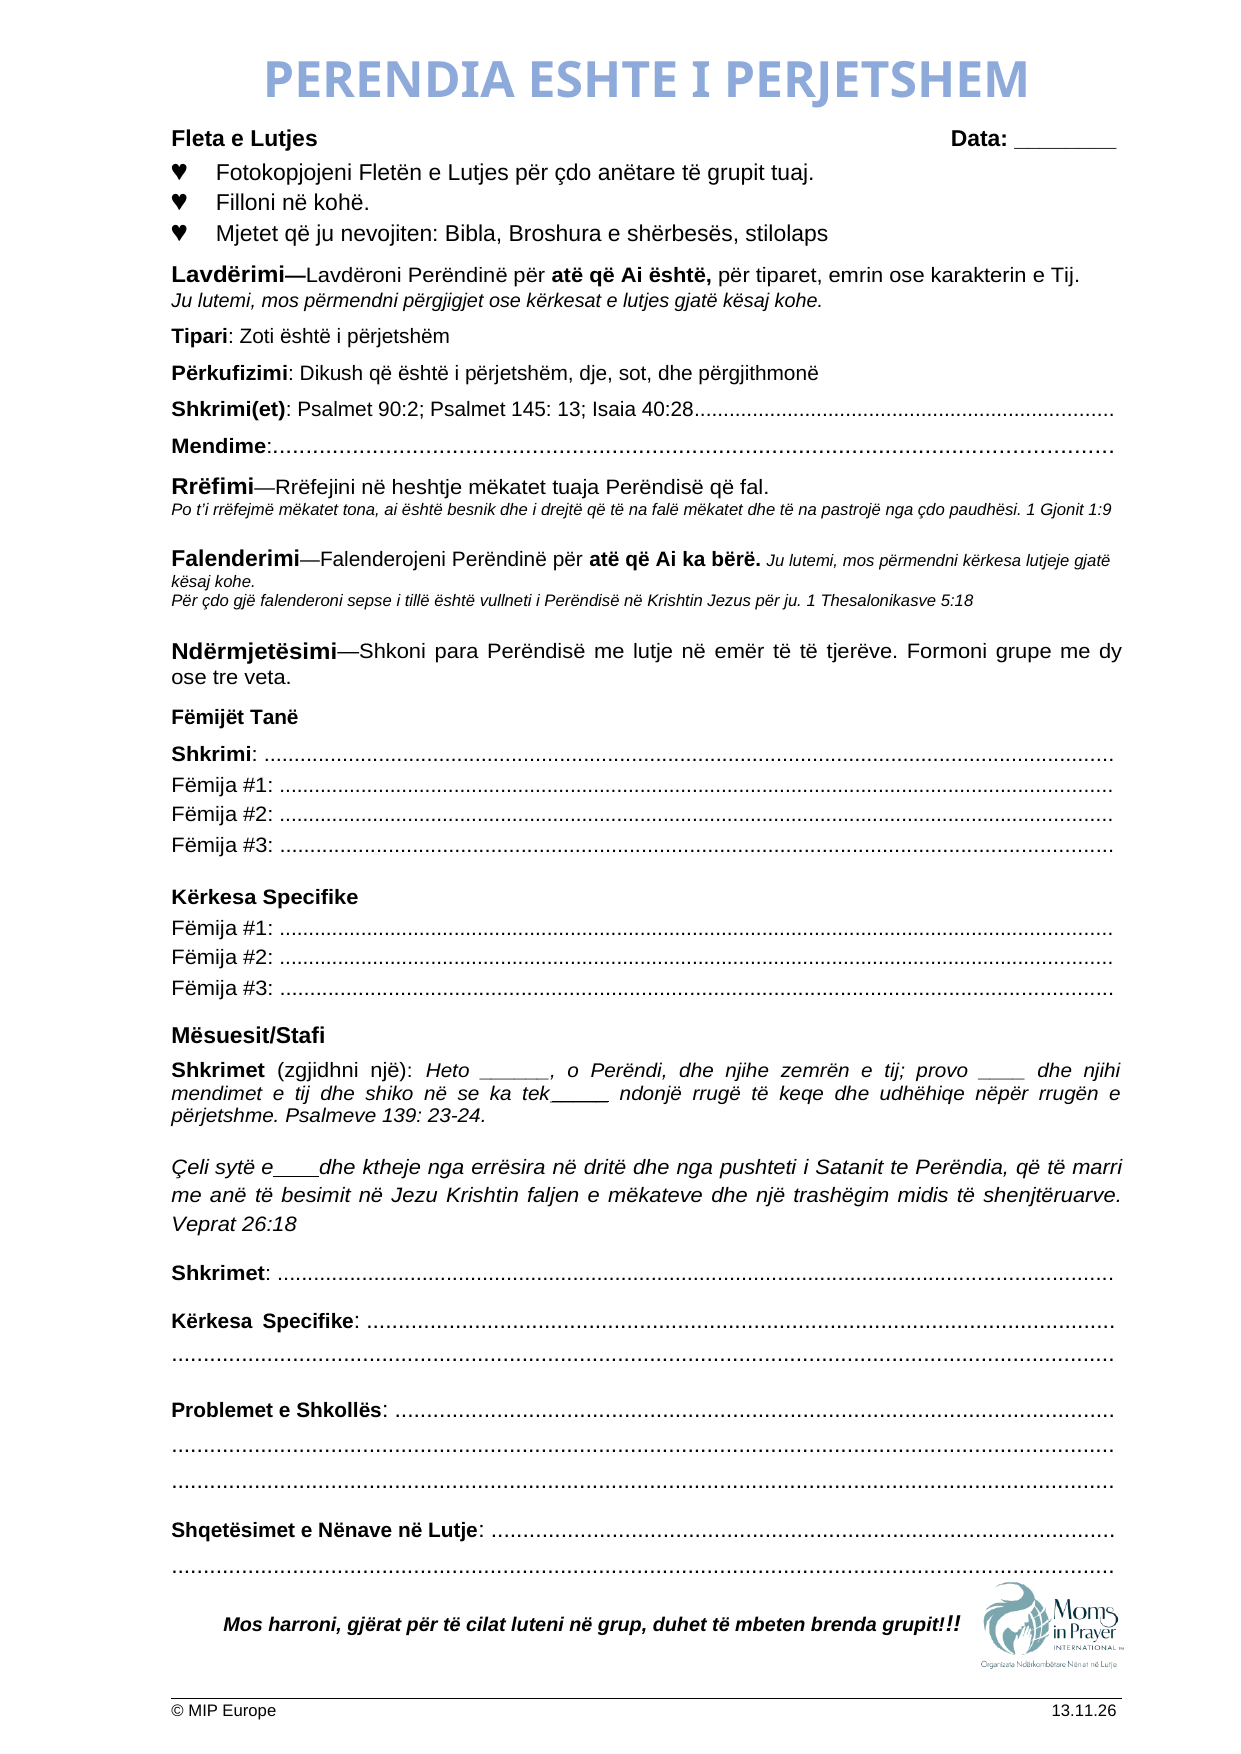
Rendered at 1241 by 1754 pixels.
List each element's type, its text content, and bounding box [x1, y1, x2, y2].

text Përkufizimi: Dikush që është i përjetshëm, dje, sot, dhe përgjithmonë [171, 361, 1122, 384]
text Fëmija #2: [171, 801, 1122, 825]
text Fëmija #1: [171, 773, 1122, 797]
text Problemet e Shkollës: [171, 1396, 1122, 1422]
text Fëmija #2: [171, 945, 1122, 969]
text Kërkesa Specifike [171, 885, 1122, 909]
text Shqetësimet e Nënave në Lutje: [171, 1516, 1122, 1543]
text Fëmijët Tanë [171, 705, 1122, 729]
text Lavdërimi—Lavdëroni Perëndinë për atë që Ai është, për tiparet, emrin ose karakterin e Tij. [171, 258, 1122, 289]
text Fëmija #3: [171, 976, 1122, 1000]
text Fëmija #1: [171, 916, 1122, 940]
text Shkrimet: [171, 1261, 1122, 1285]
text Shkrimi: [171, 741, 1122, 765]
text Tipari: Zoti është i përjetshëm [171, 324, 1122, 348]
text Ju lutemi, mos përmendni përgjigjet ose kërkesat e lutjes gjatë kësaj kohe. [171, 289, 1122, 312]
text Ndërmjetësimi—Shkoni para Perëndisë me lutje në emër të të tjerëve. Formoni grupe me dy ose tre veta. [171, 637, 1122, 689]
text Po t’i rrëfejmë mëkatet tona, ai është besnik dhe i drejtë që të na falë mëkatet dhe të na pastrojë nga çdo paudhësi. 1 Gjonit 1:9 [171, 499, 1122, 518]
text Fëmija #3: [171, 833, 1122, 857]
text Çeli sytë e dhe ktheje nga errësira në dritë dhe nga pushteti i Satanit te Perëndia, që të marri me anë të besimit në Jezu Krishtin faljen e mëkateve dhe një trashëgim midis të shenjtëruarve. Veprat 26:18 [171, 1154, 1122, 1236]
list Fotokopjojeni Fletën e Lutjes për çdo anëtare të grupit tuaj. [171, 158, 1122, 185]
text Perendia eshte i perjetshem [171, 44, 1122, 112]
text Rrëfimi—Rrëfejini në heshtje mëkatet tuaja Perëndisë që fal. [171, 473, 1122, 499]
text Mendime: [171, 433, 1122, 457]
list Mjetet që ju nevojiten: Bibla, Broshura e shërbesës, stilolaps [171, 219, 1122, 246]
text Shkrimet (zgjidhni një): Heto ______, o Perëndi, dhe njihe zemrën e tij; provo ____ dhe njihi mendimet e tij dhe shiko në se ka tek_____ ndonjë rrugë të keqe dhe udhëhiqe nëpër rrugën e përjetshme. Psalmeve 139: 23-24. [171, 1057, 1122, 1127]
text Fleta e Lutjes Data: ________ [171, 125, 1122, 151]
text Falenderimi—Falenderojeni Perëndinë për atë që Ai ka bërë. Ju lutemi, mos përmendni kërkesa lutjeje gjatë kësaj kohe. [171, 545, 1111, 591]
text Kërkesa Specifike: [171, 1307, 1122, 1334]
picture [976, 1576, 1126, 1674]
text Shkrimi(et): Psalmet 90:2; Psalmet 145: 13; Isaia 40:28 [171, 397, 1122, 421]
text Për çdo gjë falenderoni sepse i tillë është vullneti i Perëndisë në Krishtin Jezus për ju. 1 Thesalonikasve 5:18 [171, 591, 1122, 610]
list Mos harroni, gjërat për të cilat luteni në grup, duhet të mbeten brenda grupit!!! [171, 1609, 978, 1636]
list Filloni në kohë. [171, 189, 1122, 215]
text Mësuesit/Stafi [171, 1022, 1122, 1049]
